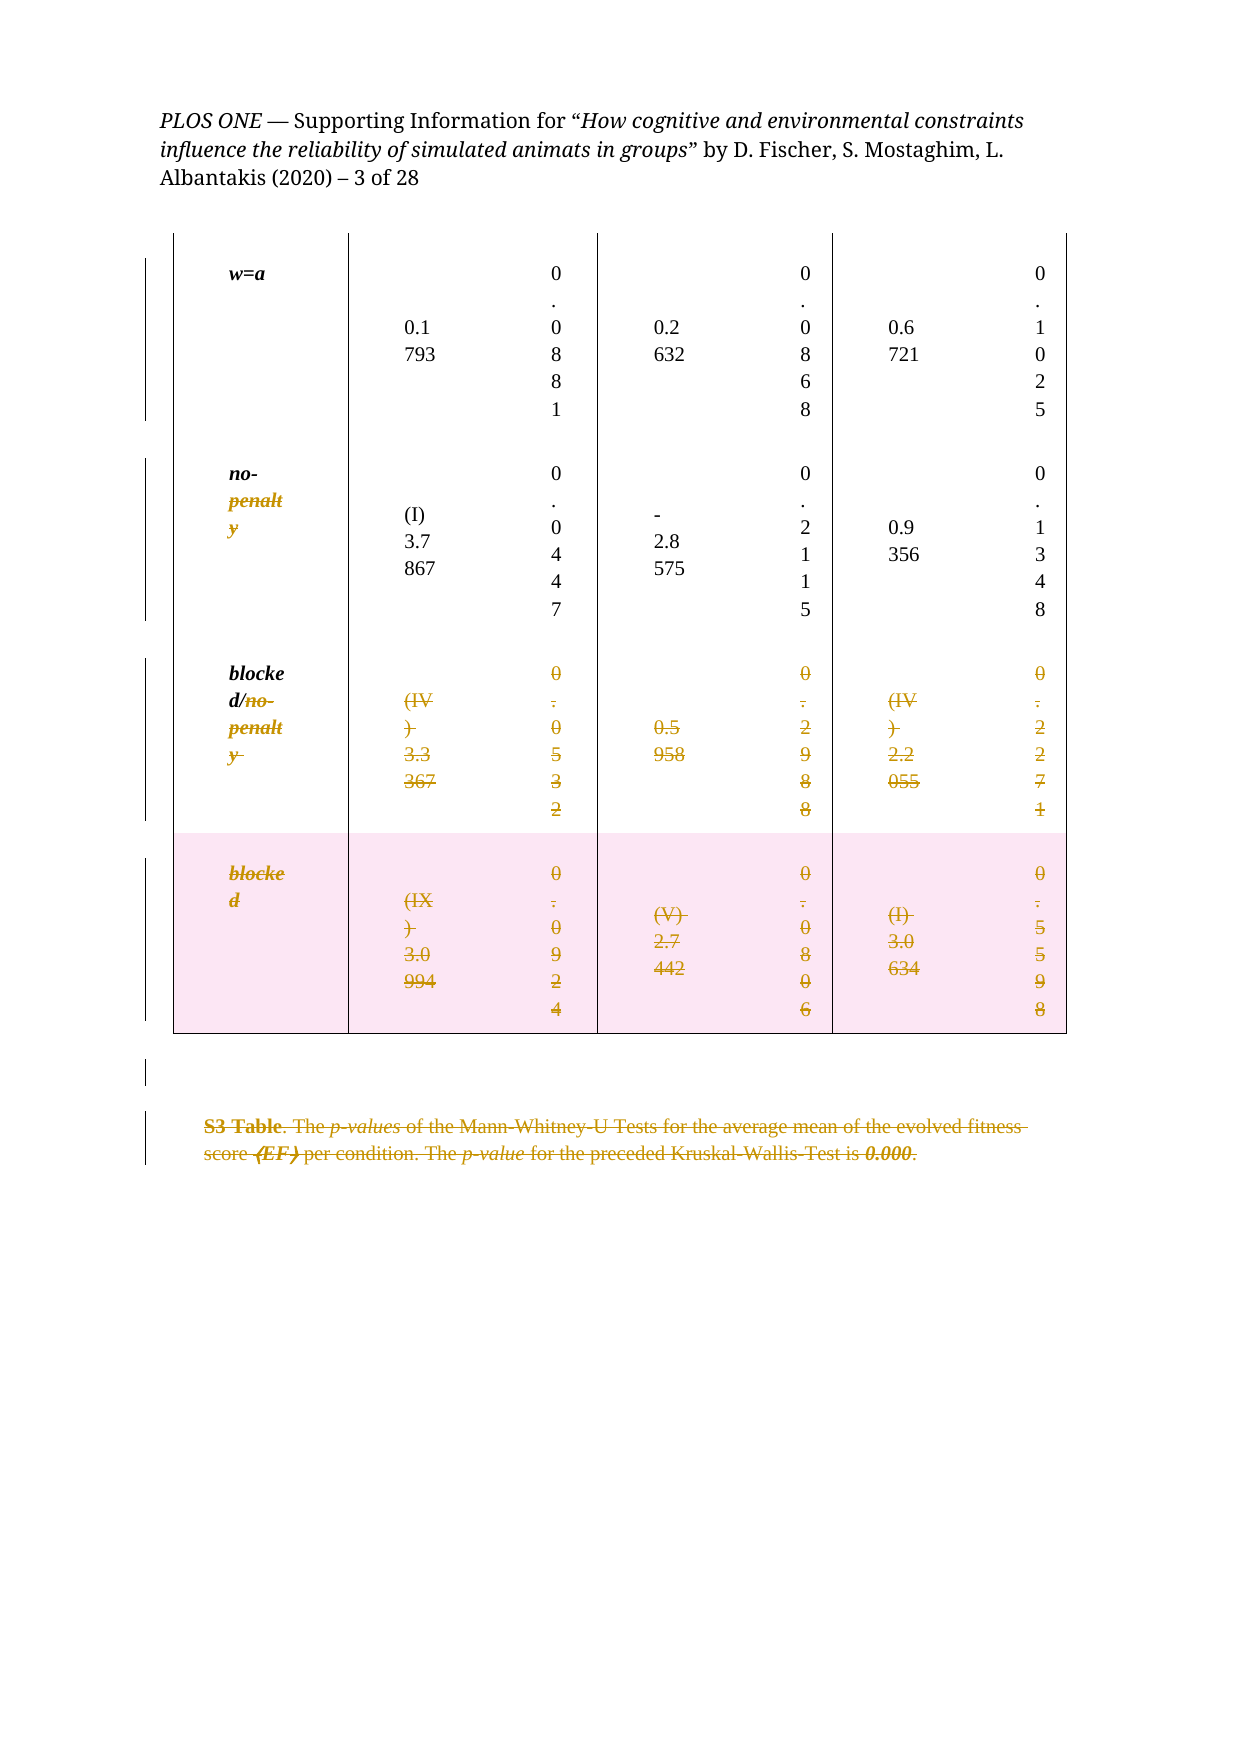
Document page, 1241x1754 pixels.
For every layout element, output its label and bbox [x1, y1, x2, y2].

table_cell [174, 433, 348, 633]
table_cell [598, 233, 744, 433]
table_cell [979, 233, 1066, 433]
table_cell [598, 633, 744, 833]
table_cell [979, 433, 1066, 633]
table_cell [745, 233, 832, 433]
table_cell [174, 633, 348, 833]
table_cell [495, 433, 597, 633]
table_cell [833, 633, 979, 833]
table_cell [495, 233, 597, 433]
table_cell [174, 233, 348, 433]
table_cell [745, 633, 832, 833]
table_cell [833, 433, 979, 633]
table_cell [833, 233, 979, 433]
table_cell [349, 233, 495, 433]
table_cell [979, 633, 1066, 833]
table_cell [349, 633, 495, 833]
table_cell [495, 633, 597, 833]
table_cell [349, 433, 495, 633]
table_cell [745, 433, 832, 633]
table_cell [598, 433, 744, 633]
